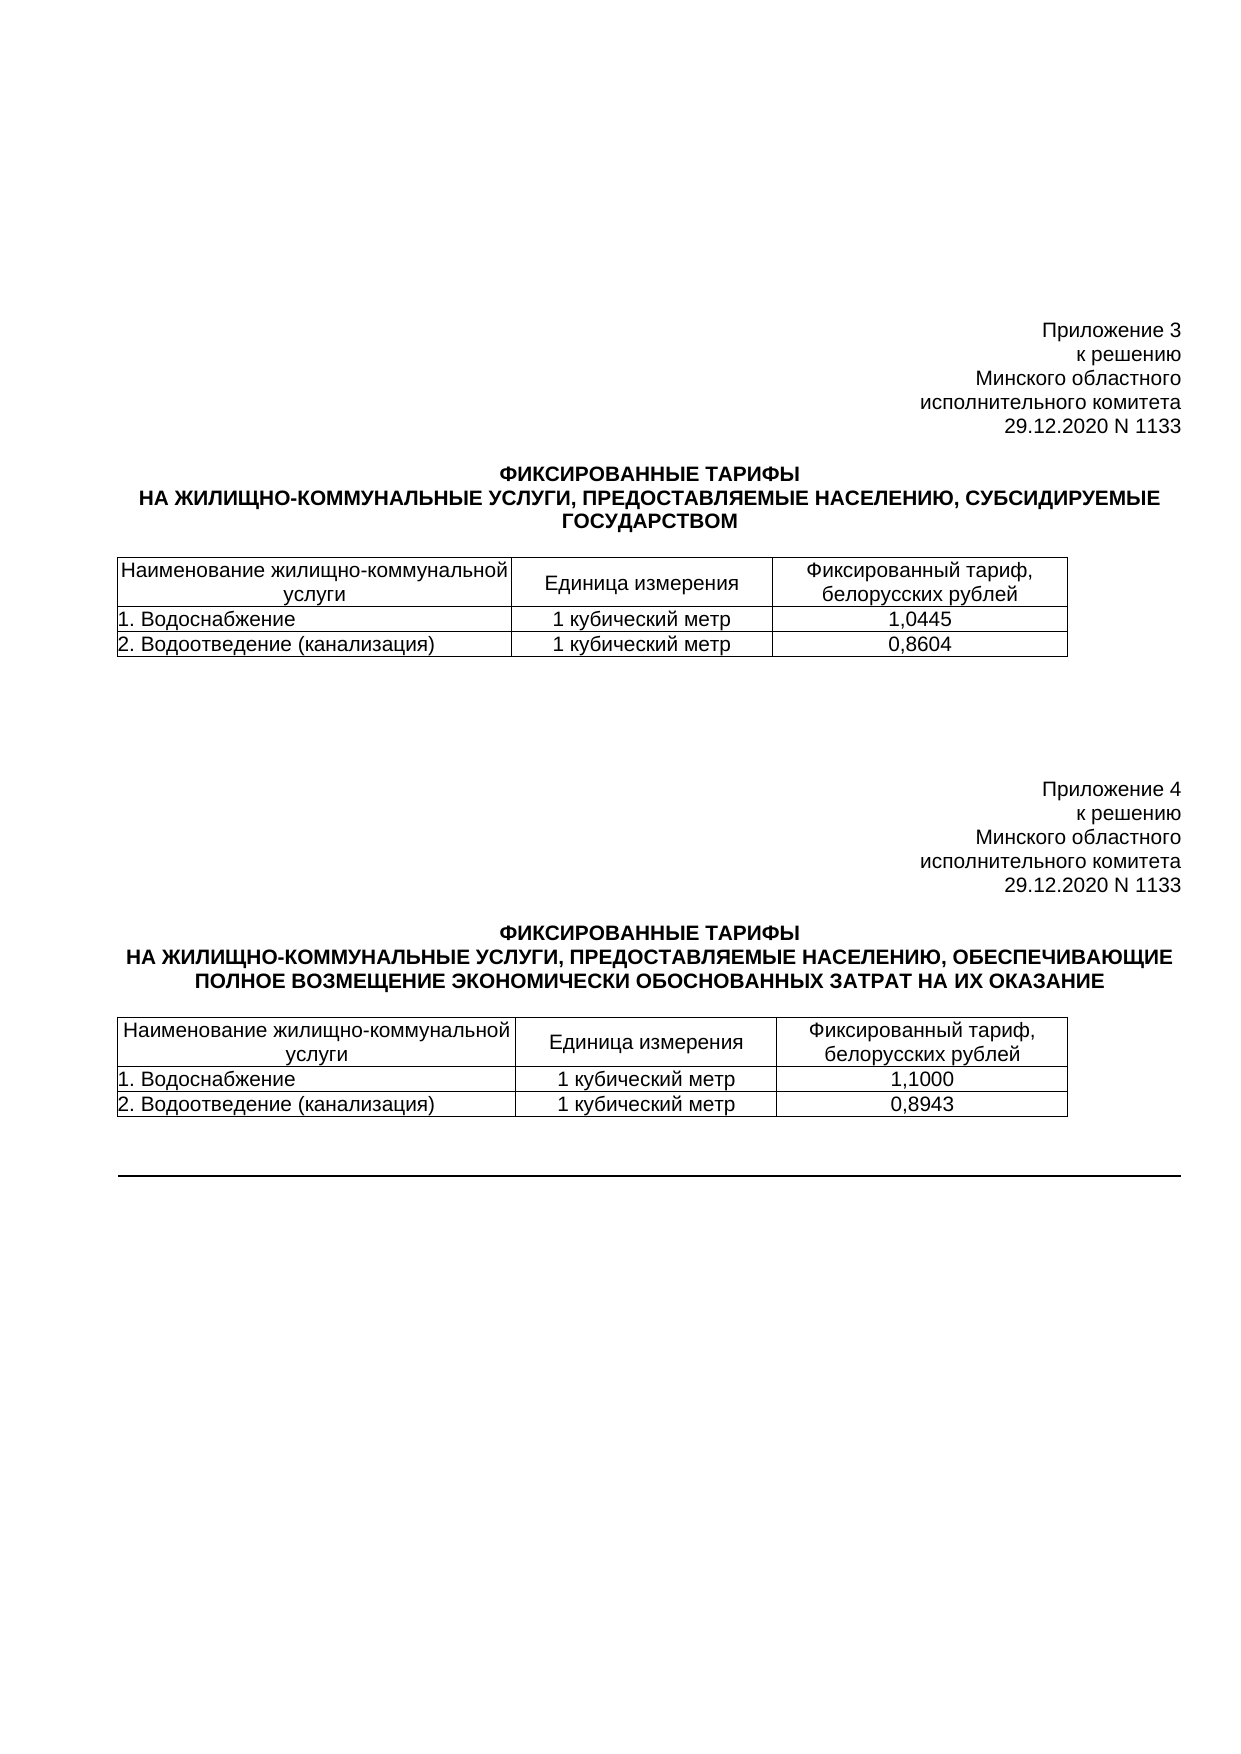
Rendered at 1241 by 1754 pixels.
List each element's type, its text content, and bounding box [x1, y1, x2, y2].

title ФИКСИРОВАННЫЕ ТАРИФЫ [118, 461, 1181, 485]
table_cell 1 кубический метр [512, 632, 772, 656]
text исполнительного комитета [118, 849, 1181, 873]
table_header Наименование жилищно-коммунальной услуги [118, 1018, 515, 1066]
table_header Фиксированный тариф, белорусских рублей [773, 558, 1067, 606]
table_cell 1,0445 [773, 607, 1067, 631]
table_cell 1 кубический метр [516, 1067, 776, 1091]
table_header Единица измерения [516, 1018, 776, 1066]
text Приложение 3 [118, 318, 1181, 342]
text 29.12.2020 N 1133 [118, 413, 1181, 437]
title НА ЖИЛИЩНО-КОММУНАЛЬНЫЕ УСЛУГИ, ПРЕДОСТАВЛЯЕМЫЕ НАСЕЛЕНИЮ, ОБЕСПЕЧИВАЮЩИЕ ПОЛНОЕ ВОЗМЕЩЕНИЕ ЭКОНОМИЧЕСКИ ОБОСНОВАННЫХ ЗАТРАТ НА ИХ ОКАЗАНИЕ [118, 945, 1181, 993]
table_cell 1 кубический метр [512, 607, 772, 631]
text исполнительного комитета [118, 389, 1181, 413]
title ФИКСИРОВАННЫЕ ТАРИФЫ [118, 921, 1181, 945]
text к решению [118, 342, 1181, 366]
table_header Наименование жилищно-коммунальной услуги [118, 558, 511, 606]
table_header Единица измерения [512, 558, 772, 606]
table_cell 1,1000 [777, 1067, 1067, 1091]
table_header Фиксированный тариф, белорусских рублей [777, 1018, 1067, 1066]
title НА ЖИЛИЩНО-КОММУНАЛЬНЫЕ УСЛУГИ, ПРЕДОСТАВЛЯЕМЫЕ НАСЕЛЕНИЮ, СУБСИДИРУЕМЫЕ ГОСУДАРСТВОМ [118, 485, 1181, 533]
table_cell 1. Водоснабжение [118, 1067, 515, 1091]
text к решению [118, 801, 1181, 825]
table_cell 2. Водоотведение (канализация) [118, 632, 511, 656]
text Приложение 4 [118, 777, 1181, 801]
text Минского областного [118, 825, 1181, 849]
table_cell 2. Водоотведение (канализация) [118, 1092, 515, 1116]
table_cell 0,8943 [777, 1092, 1067, 1116]
table_cell 0,8604 [773, 632, 1067, 656]
table_cell 1. Водоснабжение [118, 607, 511, 631]
table_cell 1 кубический метр [516, 1092, 776, 1116]
text Минского областного [118, 366, 1181, 389]
text 29.12.2020 N 1133 [118, 873, 1181, 897]
